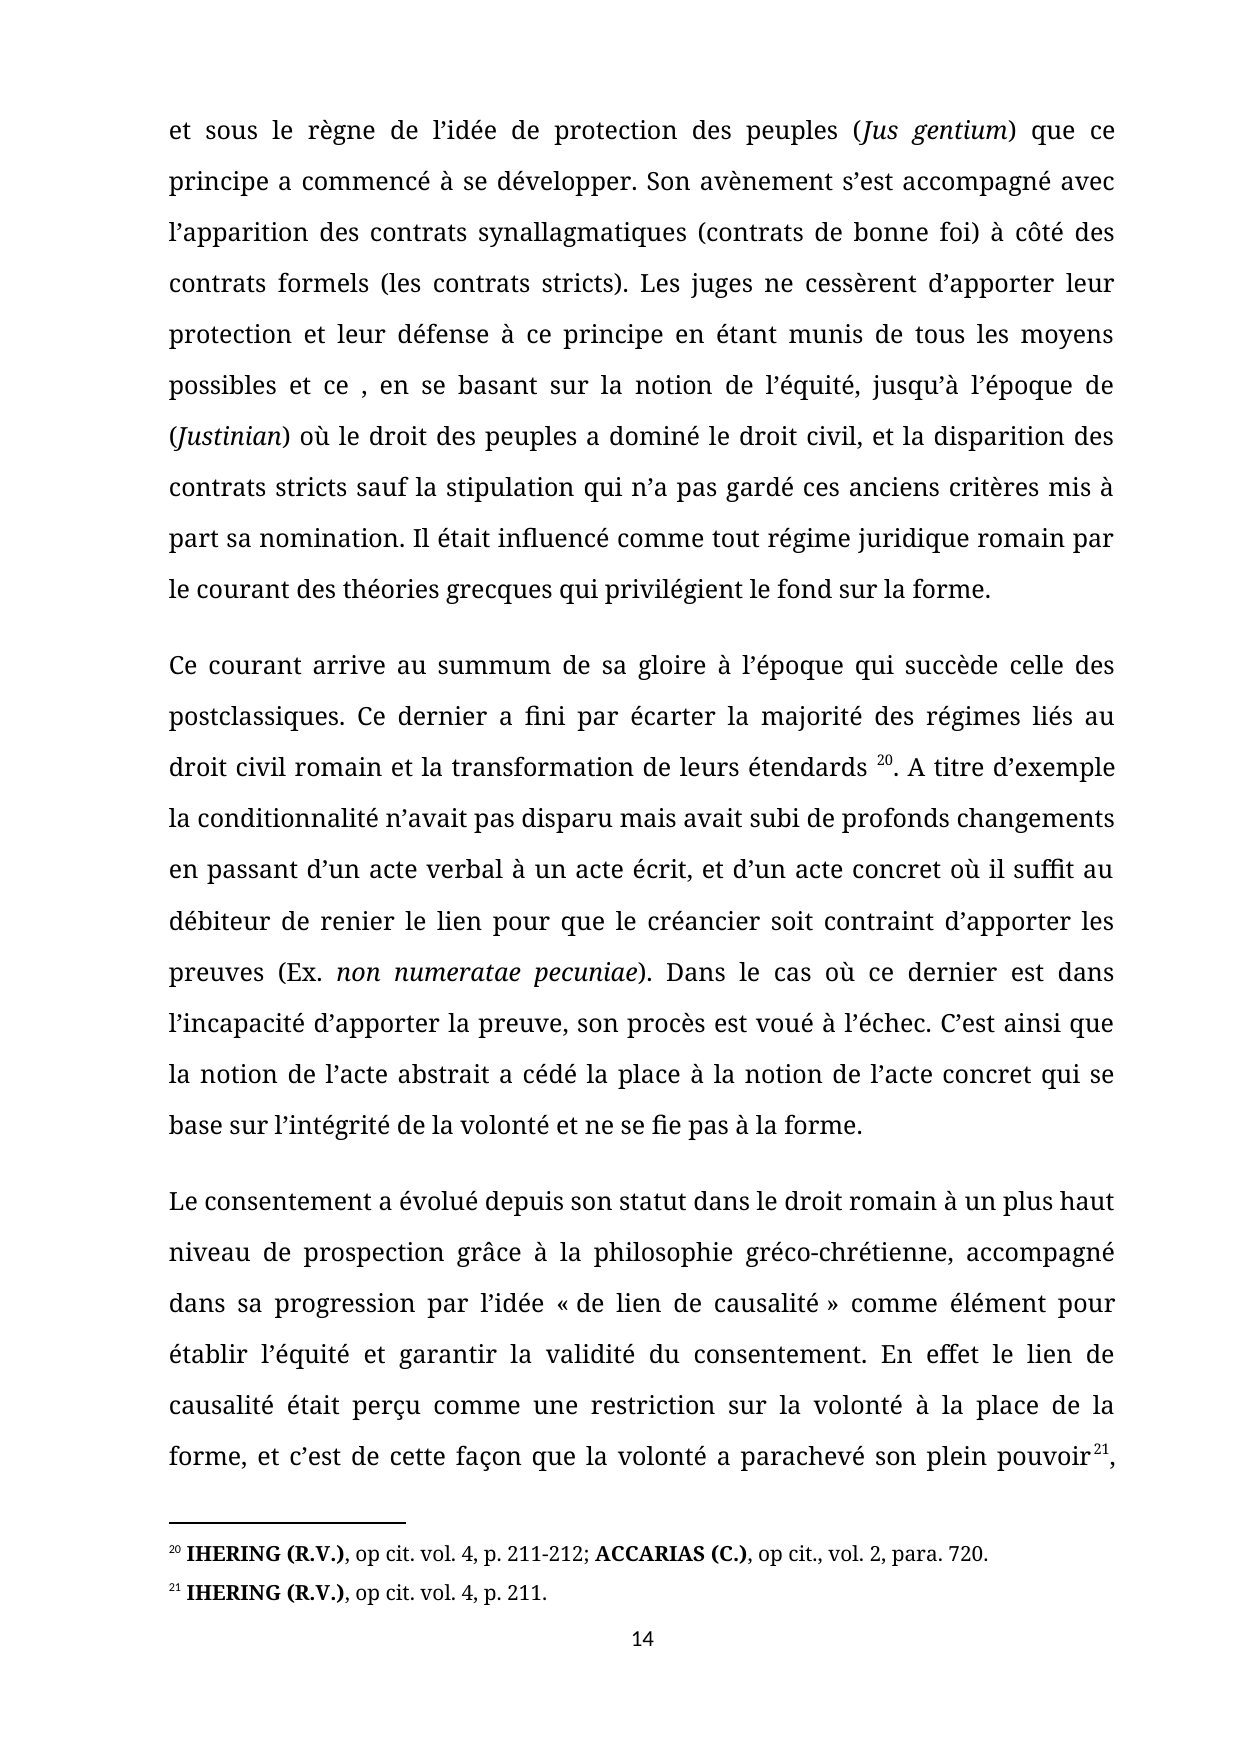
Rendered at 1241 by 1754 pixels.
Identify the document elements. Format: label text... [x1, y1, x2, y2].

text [169, 112, 1116, 606]
text Ce courant arrive au summum de sa gloire à l’époque qui succède celle des postclassiques. Ce dernier a fini par écarter la majorité des régimes liés au droit civil romain et la transformation de leurs étendards . A titre d’exemple la conditionnalité n’avait pas disparu mais avait subi de profonds changements en passant d’un acte verbal à un acte écrit, et d’un acte concret où il suffit au débiteur de renier le lien pour que le créancier soit contraint d’apporter les preuves (Ex. non numeratae pecuniae). Dans le cas où ce dernier est dans l’incapacité d’apporter la preuve, son procès est voué à l’échec. C’est ainsi que la notion de l’acte abstrait a cédé la place à la notion de l’acte concret qui se base sur l’intégrité de la volonté et ne se fie pas à la forme. [169, 648, 1116, 1141]
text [169, 1183, 1116, 1473]
